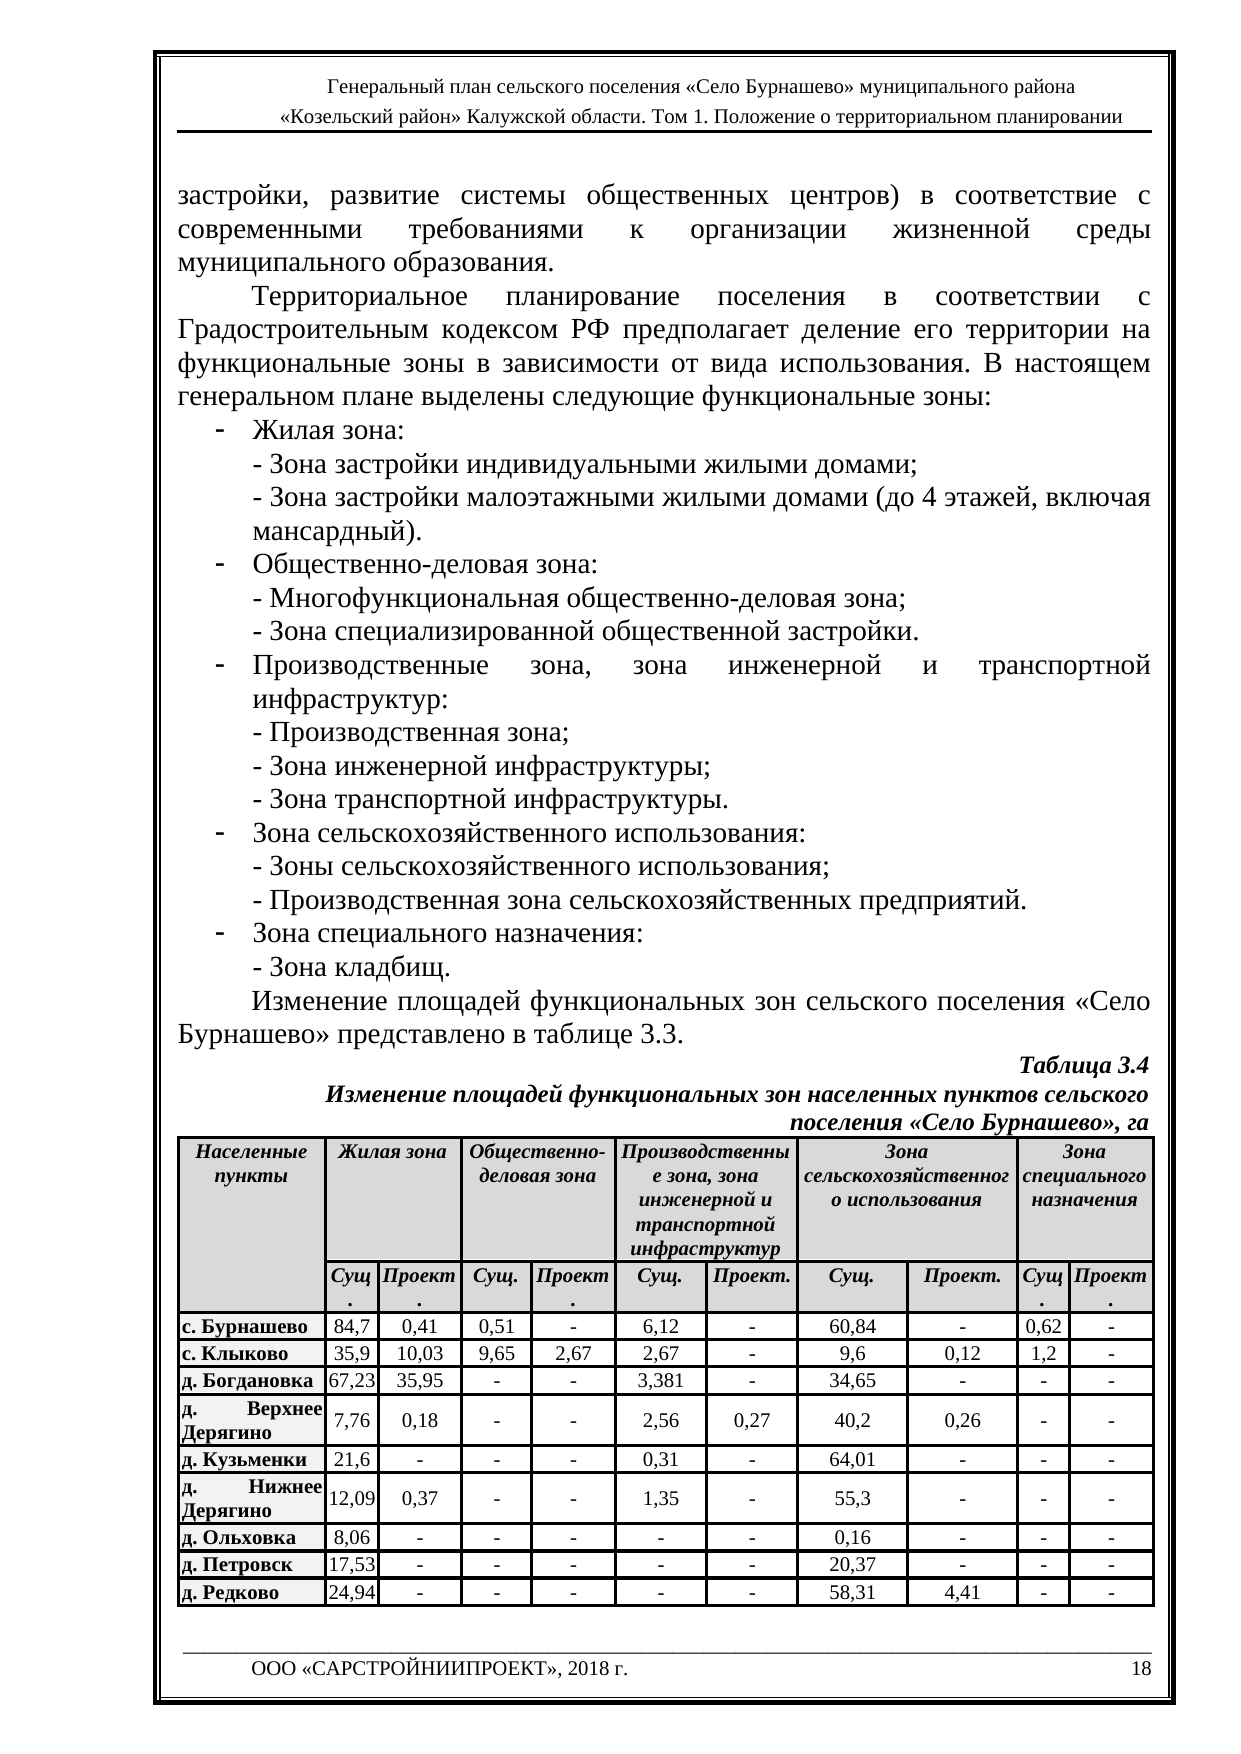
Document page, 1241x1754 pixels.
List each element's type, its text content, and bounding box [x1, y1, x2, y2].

table_cell Проект. [909, 1263, 1016, 1311]
table_header Зона сельскохозяйственного использования [799, 1139, 1016, 1259]
table_cell - [533, 1553, 614, 1576]
table_cell Сущ. [327, 1263, 377, 1311]
list Жилая зона: [215, 412, 1152, 446]
table_cell - [463, 1580, 530, 1604]
table_cell д. Редково [180, 1580, 324, 1604]
table_cell - [533, 1580, 614, 1604]
table_cell - [708, 1525, 796, 1549]
table_cell 0,12 [909, 1341, 1016, 1365]
text - Производственная зона сельскохозяйственных предприятий. [252, 882, 1152, 916]
table_cell 12,09 [327, 1474, 377, 1522]
table_cell - [708, 1314, 796, 1338]
table_cell 0,31 [617, 1447, 705, 1471]
table_cell - [708, 1341, 796, 1365]
text - Многофункциональная общественно-деловая зона; [252, 580, 1152, 613]
list Зона сельскохозяйственного использования: [215, 815, 1152, 848]
table_header Населенные пункты [180, 1139, 324, 1311]
table_cell - [380, 1525, 460, 1549]
table_cell 17,53 [327, 1553, 377, 1576]
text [177, 177, 1152, 278]
table_cell 34,65 [799, 1368, 906, 1392]
table_cell - [463, 1525, 530, 1549]
table_cell - [909, 1447, 1016, 1471]
table_cell д. Петровск [180, 1553, 324, 1576]
text - Зона застройки индивидуальными жилыми домами; [252, 446, 1152, 479]
table_cell 67,23 [327, 1368, 377, 1392]
text - Зоны сельскохозяйственного использования; [252, 848, 1152, 882]
table_cell 0,26 [909, 1396, 1016, 1444]
table_cell - [533, 1525, 614, 1549]
table_cell 7,76 [327, 1396, 377, 1444]
table_cell - [1071, 1553, 1152, 1576]
table_cell - [1071, 1341, 1152, 1365]
table_cell - [708, 1553, 796, 1576]
table_cell - [1019, 1580, 1068, 1604]
list Зона специального назначения: [215, 916, 1152, 949]
table_cell 24,94 [327, 1580, 377, 1604]
table_cell - [909, 1474, 1016, 1522]
table_cell Сущ. [1019, 1263, 1068, 1311]
table_cell - [1071, 1396, 1152, 1444]
table_cell - [533, 1447, 614, 1471]
table_cell - [1071, 1447, 1152, 1471]
table_cell 58,31 [799, 1580, 906, 1604]
table_cell Сущ. [617, 1263, 705, 1311]
table_cell Проект. [533, 1263, 614, 1311]
table_cell 35,95 [380, 1368, 460, 1392]
table_cell - [1071, 1580, 1152, 1604]
table_header Жилая зона [327, 1139, 460, 1259]
table_cell 0,62 [1019, 1314, 1068, 1338]
table_cell д. Богдановка [180, 1368, 324, 1392]
table_cell - [463, 1474, 530, 1522]
table_cell - [617, 1553, 705, 1576]
table_header Зона специального назначения [1019, 1139, 1152, 1259]
table_cell - [533, 1396, 614, 1444]
table_cell - [909, 1525, 1016, 1549]
table_cell 4,41 [909, 1580, 1016, 1604]
text Изменение площадей функциональных зон сельского поселения «Село Бурнашево» представлено в таблице 3.3. [177, 983, 1152, 1050]
table_cell 0,51 [463, 1314, 530, 1338]
table_cell - [1071, 1474, 1152, 1522]
text Территориальное планирование поселения в соответствии с Градостроительным кодексом РФ предполагает деление его территории на функциональные зоны в зависимости от вида использования. В настоящем генеральном плане выделены следующие функциональные зоны: [177, 278, 1152, 412]
table_cell - [380, 1580, 460, 1604]
table_cell 20,37 [799, 1553, 906, 1576]
table_cell 0,41 [380, 1314, 460, 1338]
table_cell - [708, 1447, 796, 1471]
table_cell 2,56 [617, 1396, 705, 1444]
table_cell - [533, 1314, 614, 1338]
list Общественно-деловая зона: [215, 546, 1152, 580]
table_cell 2,67 [533, 1341, 614, 1365]
table_cell 40,2 [799, 1396, 906, 1444]
table_cell 9,65 [463, 1341, 530, 1365]
table_cell - [463, 1396, 530, 1444]
table_cell 2,67 [617, 1341, 705, 1365]
text - Зона специализированной общественной застройки. [252, 613, 1152, 647]
table_cell 10,03 [380, 1341, 460, 1365]
table_cell д. Ольховка [180, 1525, 324, 1549]
table_cell 0,16 [799, 1525, 906, 1549]
table_cell - [1019, 1368, 1068, 1392]
table_cell - [617, 1580, 705, 1604]
table_cell 1,2 [1019, 1341, 1068, 1365]
table_cell - [1071, 1314, 1152, 1338]
text - Зона транспортной инфраструктуры. [252, 781, 1152, 815]
table_cell д. Кузьменки [180, 1447, 324, 1471]
table_cell - [1019, 1474, 1068, 1522]
table_cell - [463, 1368, 530, 1392]
table_cell с. Бурнашево [180, 1314, 324, 1338]
table_cell - [909, 1314, 1016, 1338]
table_cell 60,84 [799, 1314, 906, 1338]
table_cell - [909, 1553, 1016, 1576]
table_cell - [380, 1553, 460, 1576]
table_cell с. Клыково [180, 1341, 324, 1365]
table_cell - [1019, 1396, 1068, 1444]
table_cell - [708, 1580, 796, 1604]
table_cell Сущ. [463, 1263, 530, 1311]
table_cell 35,9 [327, 1341, 377, 1365]
table_cell 64,01 [799, 1447, 906, 1471]
text - Зона инженерной инфраструктуры; [252, 748, 1152, 781]
table_cell Сущ. [799, 1263, 906, 1311]
table_cell Проект. [380, 1263, 460, 1311]
table_cell 6,12 [617, 1314, 705, 1338]
table_cell - [617, 1525, 705, 1549]
table_cell д. Верхнее Дерягино [180, 1396, 324, 1444]
table_cell - [1019, 1525, 1068, 1549]
table_cell - [380, 1447, 460, 1471]
table_cell - [463, 1553, 530, 1576]
table_cell 21,6 [327, 1447, 377, 1471]
table_cell - [1071, 1368, 1152, 1392]
table_cell - [708, 1474, 796, 1522]
text - Зона застройки малоэтажными жилыми домами (до 4 этажей, включая мансардный). [252, 479, 1152, 546]
table_cell 0,37 [380, 1474, 460, 1522]
table_cell - [533, 1474, 614, 1522]
table_cell - [1019, 1553, 1068, 1576]
table_cell 9,6 [799, 1341, 906, 1365]
table_cell - [463, 1447, 530, 1471]
table_cell Проект. [708, 1263, 796, 1311]
text Таблица 3.4 [177, 1050, 1152, 1079]
text Изменение площадей функциональных зон населенных пунктов сельского поселения «Село Бурнашево», га [177, 1079, 1152, 1136]
table_header Общественно-деловая зона [463, 1139, 614, 1259]
table_cell д. Нижнее Дерягино [180, 1474, 324, 1522]
table_cell 55,3 [799, 1474, 906, 1522]
table_cell 1,35 [617, 1474, 705, 1522]
table_cell - [708, 1368, 796, 1392]
table_cell 84,7 [327, 1314, 377, 1338]
text - Производственная зона; [252, 714, 1152, 748]
table_cell 0,27 [708, 1396, 796, 1444]
table_cell - [1019, 1447, 1068, 1471]
table_cell - [533, 1368, 614, 1392]
table_cell Проект. [1071, 1263, 1152, 1311]
table_cell 0,18 [380, 1396, 460, 1444]
table_header Производственные зона, зона инженерной и транспортной инфраструктур [617, 1139, 796, 1259]
list Производственные зона, зона инженерной и транспортной инфраструктур: [215, 647, 1152, 714]
table_cell - [1071, 1525, 1152, 1549]
table_cell - [909, 1368, 1016, 1392]
text - Зона кладбищ. [252, 949, 1152, 983]
table_cell 3,381 [617, 1368, 705, 1392]
table_cell 8,06 [327, 1525, 377, 1549]
